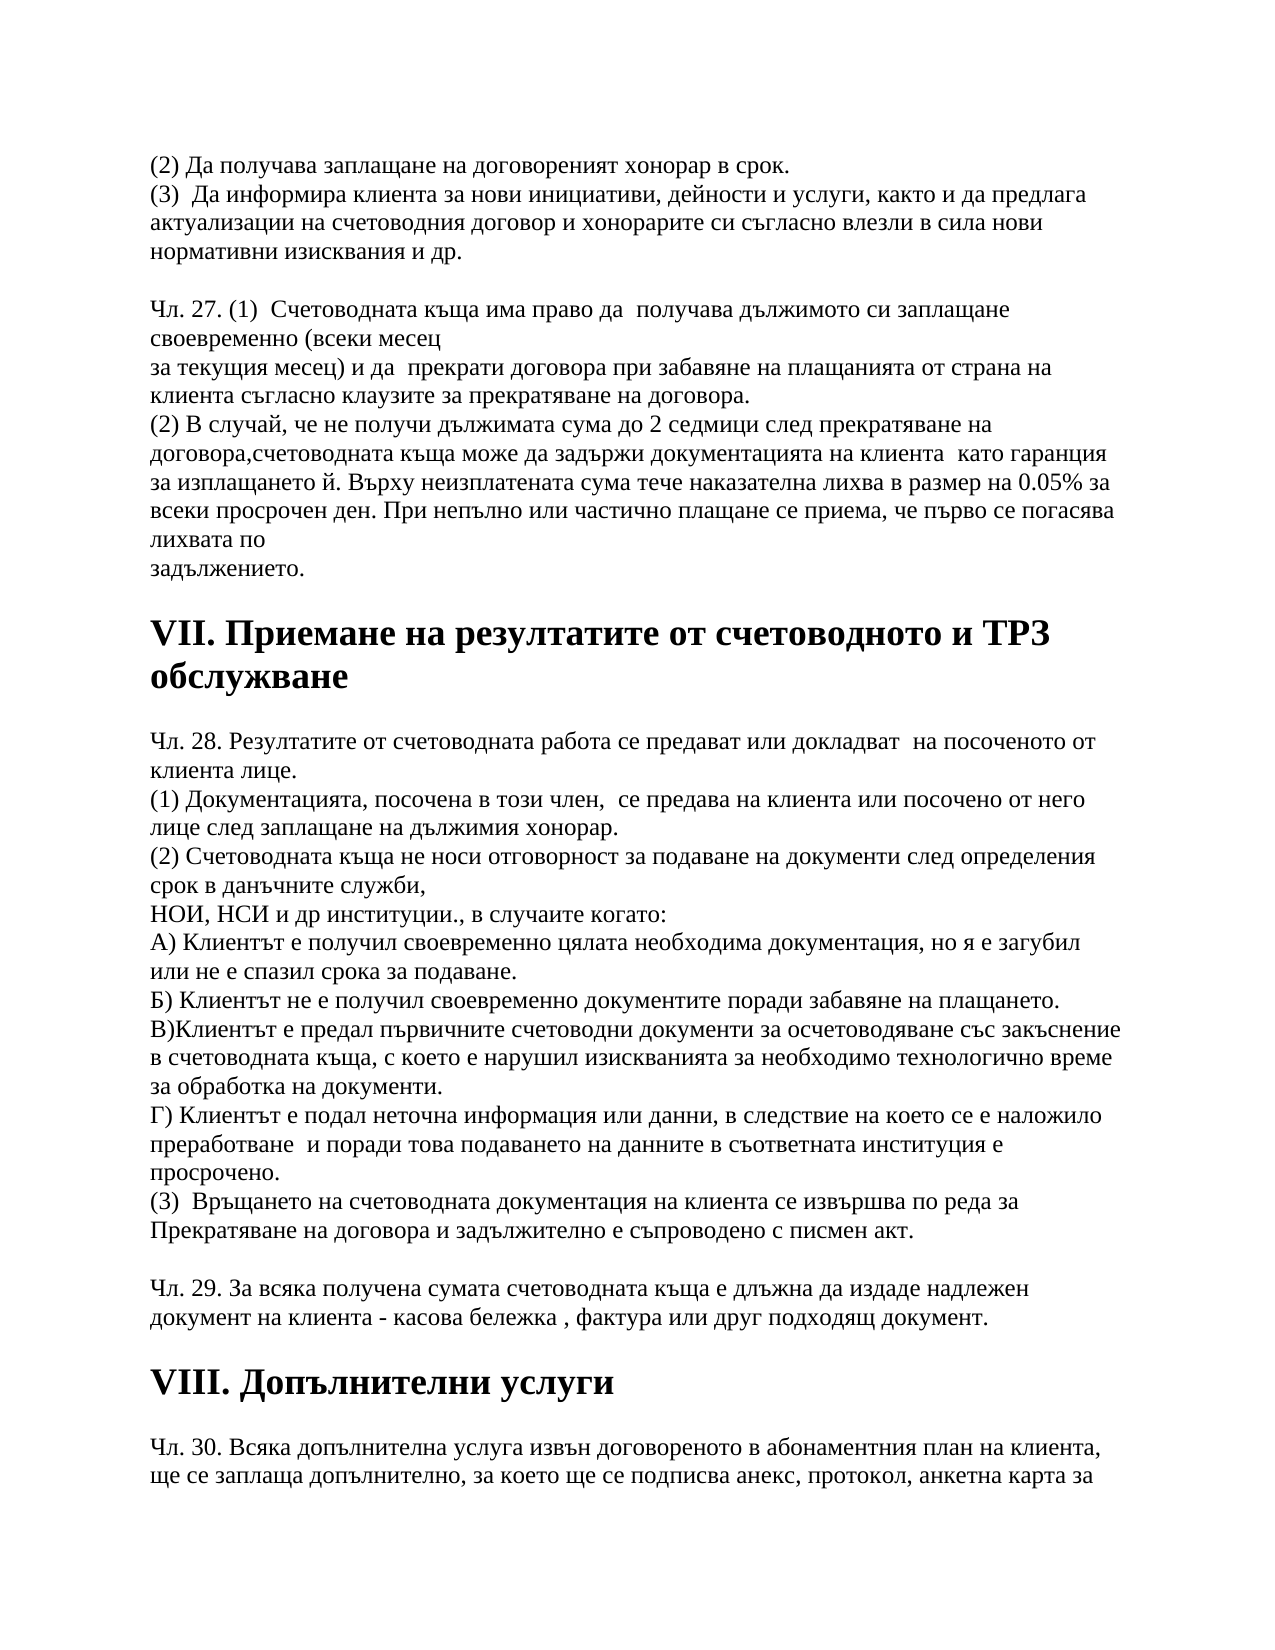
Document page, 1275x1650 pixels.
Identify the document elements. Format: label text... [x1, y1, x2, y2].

text VIII. Допълнителни услуги [150, 1359, 1125, 1403]
text Чл. 29. За всяка получена сумата счетоводната къща е длъжна да издаде надлежен документ на клиента - касова бележка , фактура или друг подходящ документ. [150, 1273, 1125, 1330]
text Чл. 27. (1) Счетоводната къща има право да получава дължимото си заплащане своевременно (всеки месец за текущия месец) и да прекрати договора при забавяне на плащанията от страна на клиента съгласно клаузите за прекратяване на договора. (2) В случай, че не получи дължимата сума до 2 седмици след прекратяване на договора,счетоводната къща може да задържи документацията на клиента като гаранция за изплащането й. Върху неизплатената сума тече наказателна лихва в размер на 0.05% за всеки просрочен ден. При непълно или частично плащане се приема, че първо се погасява лихвата по задължението. [150, 294, 1125, 582]
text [150, 150, 1125, 265]
text VII. Приемане на резултатите от счетоводното и ТРЗ обслужване [150, 611, 1125, 697]
text Чл. 28. Резултатите от счетоводната работа се предават или докладват на посоченото от клиента лице. (1) Документацията, посочена в този член, се предава на клиента или посочено от него лице след заплащане на дължимия хонорар. (2) Счетоводната къща не носи отговорност за подаване на документи след определения срок в данъчните служби, НОИ, НСИ и др институции., в случаите когато: А) Клиентът е получил своевременно цялата необходима документация, но я е загубил или не е спазил срока за подаване. Б) Клиентът не е получил своевременно документите поради забавяне на плащането. В)Клиентът е предал първичните счетоводни документи за осчетоводяване със закъснение в счетоводната къща, с което е нарушил изискванията за необходимо технологично време за обработка на документи. Г) Клиентът е подал неточна информация или данни, в следствие на което се е наложило преработване и поради това подаването на данните в съответната институция е просрочено. (3) Връщането на счетоводната документация на клиента се извършва по реда за Прекратяване на договора и задължително е съпроводено с писмен акт. [150, 726, 1125, 1244]
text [150, 1432, 1125, 1489]
